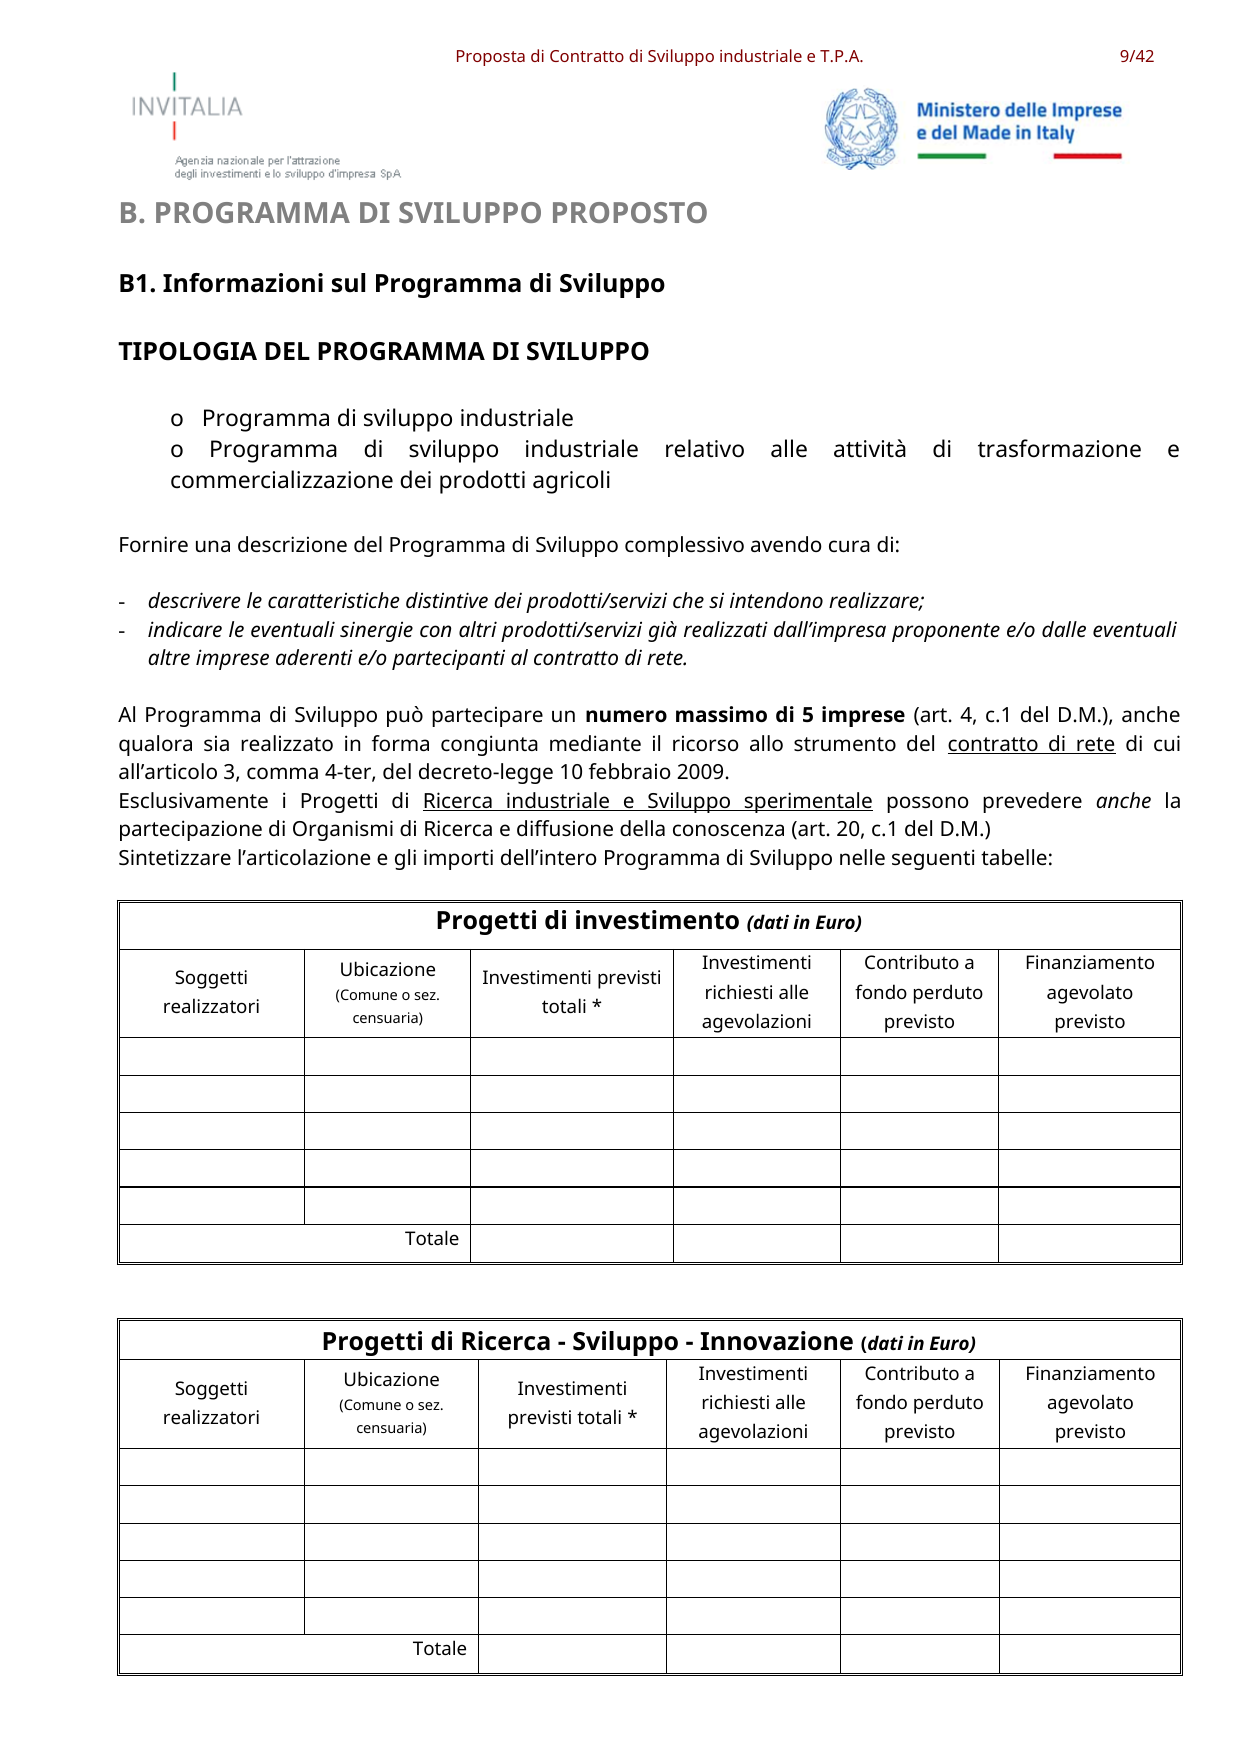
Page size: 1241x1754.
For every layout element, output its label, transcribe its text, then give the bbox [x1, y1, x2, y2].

table_cell [1000, 1524, 1180, 1560]
table_cell [999, 1113, 1180, 1149]
table_cell [120, 1150, 304, 1186]
table_cell [841, 1076, 998, 1112]
table_cell [479, 1561, 666, 1597]
table_cell [841, 1524, 999, 1560]
table_cell [120, 1486, 304, 1522]
table_cell [841, 1225, 998, 1262]
table_cell [305, 1561, 478, 1597]
table_cell [667, 1486, 840, 1522]
subtitle B1. Informazioni sul Programma di Sviluppo sul Programma di Sviluppo [118, 266, 1181, 300]
table_cell [305, 1598, 478, 1634]
table_cell [120, 1449, 304, 1485]
table_cell [120, 1598, 304, 1634]
table_cell [841, 1635, 999, 1673]
table_cell [471, 1038, 673, 1074]
table_cell [1000, 1486, 1180, 1522]
text Al Programma di Sviluppo può partecipare un numero massimo di 5 imprese (art. 4, c.1 del D.M.), anche qualora sia realizzato in forma congiunta mediante il ricorso allo strumento del contratto di rete di cui all’articolo 3, comma 4-ter, del decreto-legge 10 febbraio 2009. [118, 700, 1181, 786]
table_cell [674, 1150, 840, 1186]
table_cell [999, 1188, 1180, 1224]
table_cell [841, 1598, 999, 1634]
table_cell Soggetti realizzatori [120, 1360, 304, 1448]
table_cell Investimenti previsti totali * [479, 1360, 666, 1448]
table_cell [674, 1113, 840, 1149]
table_cell [1000, 1635, 1180, 1673]
table_cell [305, 1449, 478, 1485]
table_cell [471, 1076, 673, 1112]
table_cell [479, 1486, 666, 1522]
table_cell Ubicazione (Comune o sez. censuaria) [305, 950, 470, 1037]
table_header Progetti di Ricerca - Sviluppo - Innovazione (dati in Euro) [120, 1321, 1180, 1359]
table_cell Contributo a fondo perduto previsto [841, 950, 998, 1037]
text B. PROGRAMMA DI SVILUPPO PROPOSTO [118, 192, 1181, 232]
table_cell [674, 1188, 840, 1224]
table_cell [841, 1449, 999, 1485]
table_cell [667, 1524, 840, 1560]
table_cell Ubicazione (Comune o sez. censuaria) [305, 1360, 478, 1448]
list descrivere le caratteristiche distintive dei prodotti/servizi che si intendono realizzare; [118, 587, 1181, 615]
table_cell [479, 1524, 666, 1560]
text o Programma di sviluppo industriale [170, 402, 1181, 433]
table_cell [479, 1598, 666, 1634]
table_cell [841, 1486, 999, 1522]
table_cell [667, 1598, 840, 1634]
list indicare le eventuali sinergie con altri prodotti/servizi già realizzati dall’impresa proponente e/o dalle eventuali altre imprese aderenti e/o partecipanti al contratto di rete. [118, 615, 1181, 672]
table_cell [471, 1113, 673, 1149]
text TIPOLOGIA DEL PROGRAMMA DI SVILUPPO [118, 334, 1181, 368]
table_header Progetti di investimento (dati in Euro) [120, 903, 1180, 949]
table_cell [305, 1150, 470, 1186]
picture [819, 85, 1132, 169]
table_cell [471, 1150, 673, 1186]
table_cell [841, 1150, 998, 1186]
table_cell [999, 1225, 1180, 1262]
table_cell Investimenti previsti totali * [471, 950, 673, 1037]
text o Programma di sviluppo industriale relativo alle attività di trasformazione e commercializzazione dei prodotti agricoli [170, 433, 1181, 496]
table_cell Finanziamento agevolato previsto [999, 950, 1180, 1037]
table_cell [999, 1038, 1180, 1074]
table_cell [841, 1113, 998, 1149]
table_cell [305, 1076, 470, 1112]
table_cell [841, 1188, 998, 1224]
table_cell [479, 1449, 666, 1485]
table_cell [305, 1113, 470, 1149]
table_cell [120, 1524, 304, 1560]
text Fornire una descrizione del Programma di Sviluppo complessivo avendo cura di: [118, 530, 1181, 558]
table_cell Totale [120, 1635, 478, 1673]
table_cell Totale [120, 1225, 470, 1262]
table_cell Soggetti realizzatori [120, 950, 304, 1037]
table_cell [305, 1524, 478, 1560]
table_cell [1000, 1598, 1180, 1634]
table_cell [305, 1486, 478, 1522]
table_cell [471, 1188, 673, 1224]
table_cell [120, 1561, 304, 1597]
table_cell [999, 1150, 1180, 1186]
table_cell [674, 1038, 840, 1074]
table_cell Investimenti richiesti alle agevolazioni [674, 950, 840, 1037]
table_cell [1000, 1561, 1180, 1597]
table_cell [674, 1225, 840, 1262]
table_cell [305, 1038, 470, 1074]
table_cell [120, 1188, 304, 1224]
table_cell Finanziamento agevolato previsto [1000, 1360, 1180, 1448]
table_cell [667, 1561, 840, 1597]
table_cell [667, 1449, 840, 1485]
table_cell [841, 1561, 999, 1597]
text Esclusivamente i Progetti di Ricerca industriale e Sviluppo sperimentale possono prevedere anche la partecipazione di Organismi di Ricerca e diffusione della conoscenza (art. 20, c.1 del D.M.) Sintetizzare l’articolazione e gli importi dell’intero Programma di Sviluppo nelle seguenti tabelle: [118, 786, 1181, 871]
table_cell [120, 1038, 304, 1074]
table_cell Contributo a fondo perduto previsto [841, 1360, 999, 1448]
table_cell [305, 1188, 470, 1224]
table_cell [667, 1635, 840, 1673]
table_cell Investimenti richiesti alle agevolazioni [667, 1360, 840, 1448]
table_cell [1000, 1449, 1180, 1485]
table_cell [479, 1635, 666, 1673]
table_cell [674, 1076, 840, 1112]
table_cell [120, 1076, 304, 1112]
table_cell [999, 1076, 1180, 1112]
table_cell [471, 1225, 673, 1262]
table_cell [841, 1038, 998, 1074]
table_cell [120, 1113, 304, 1149]
